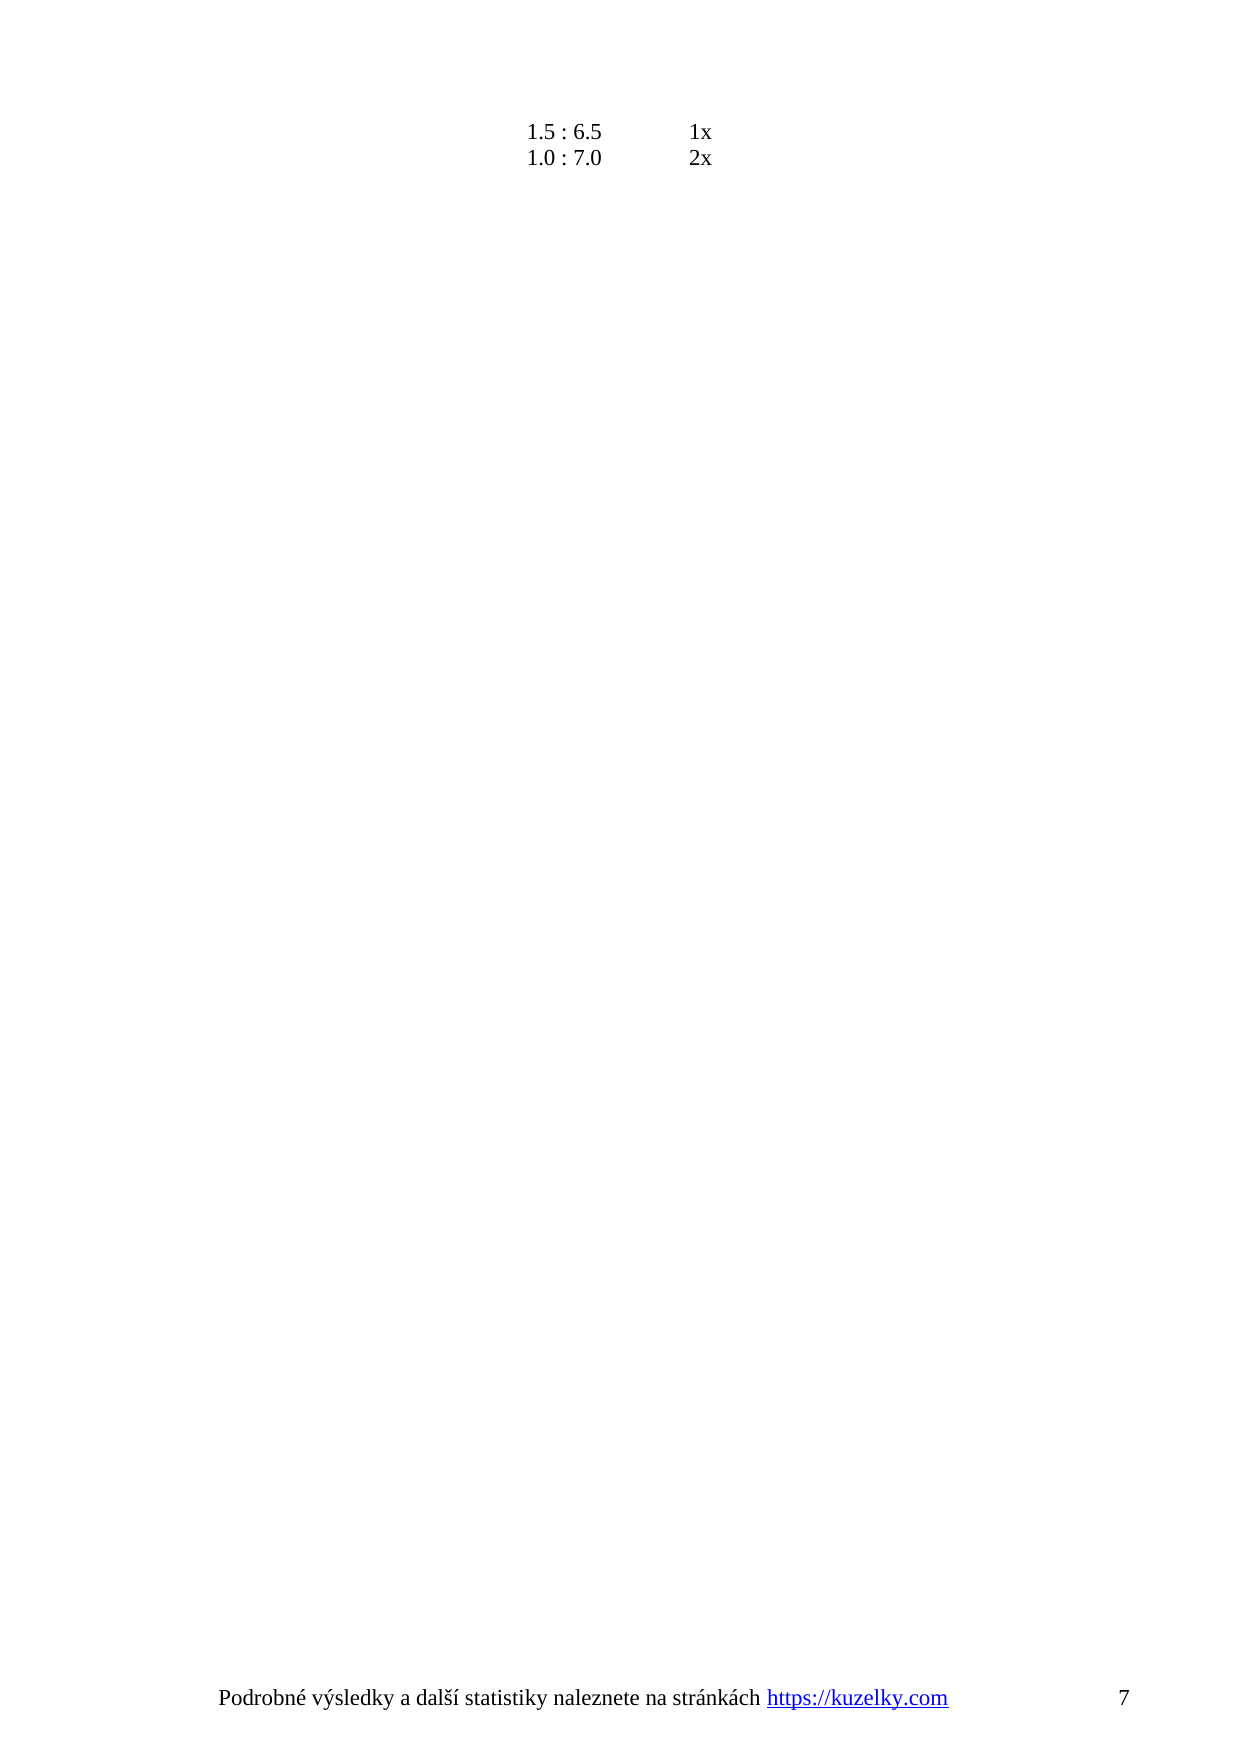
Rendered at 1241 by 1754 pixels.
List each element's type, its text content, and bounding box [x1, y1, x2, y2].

text 1.5 : 6.5 1x [106, 118, 1134, 144]
text 1.0 : 7.0 2x [106, 144, 1134, 171]
